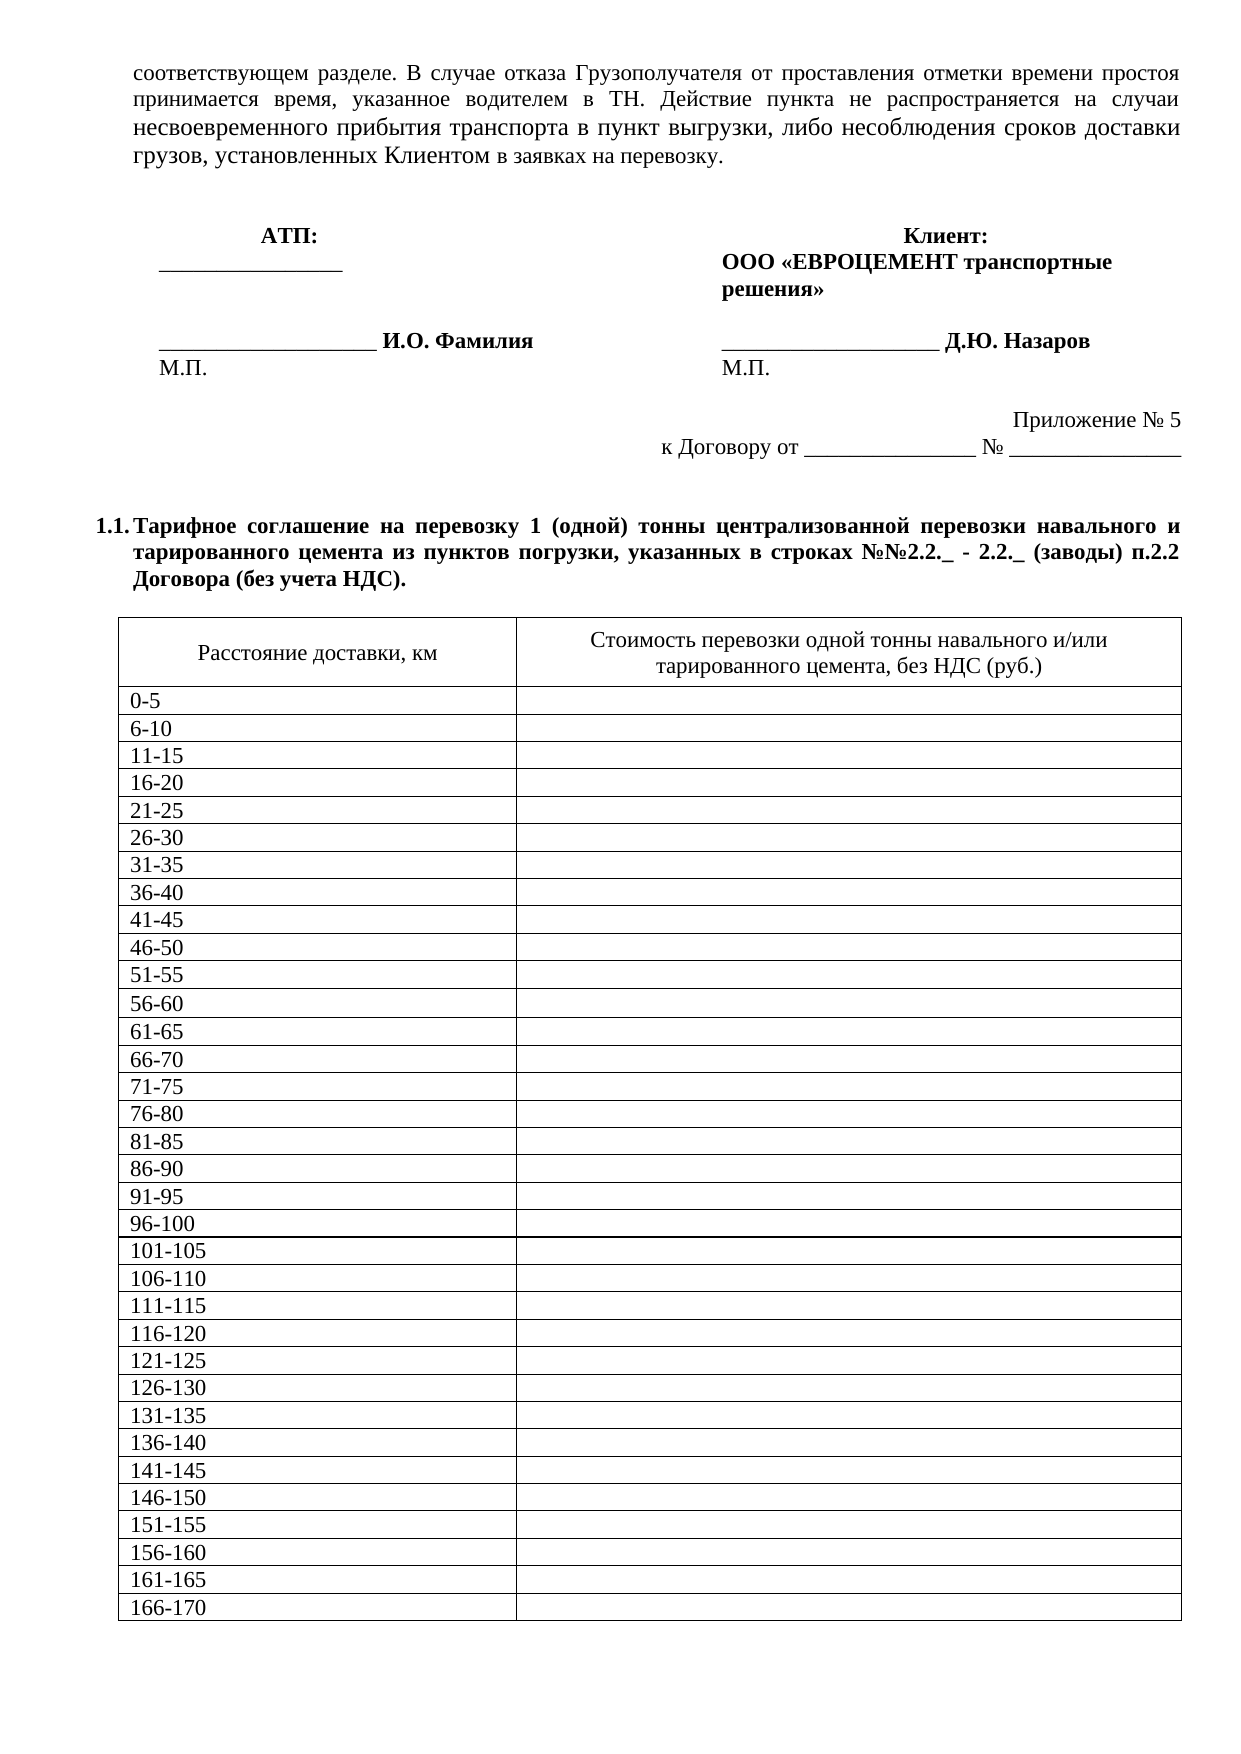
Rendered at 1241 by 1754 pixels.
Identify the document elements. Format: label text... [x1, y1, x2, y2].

table_cell 61-65 [119, 1018, 516, 1045]
table_cell 121-125 [119, 1347, 516, 1373]
table_cell [517, 1073, 1181, 1099]
table_cell [517, 1128, 1181, 1154]
table_cell [517, 1594, 1181, 1620]
table_cell [517, 1155, 1181, 1182]
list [133, 59, 1181, 169]
table_cell 101-105 [119, 1238, 516, 1264]
table_cell [517, 1101, 1181, 1127]
table_cell 96-100 [119, 1210, 516, 1236]
table_cell 136-140 [119, 1429, 516, 1456]
table_cell [517, 797, 1181, 823]
table_cell [517, 934, 1181, 960]
list Тарифное соглашение на перевозку 1 (одной) тонны централизованной перевозки навального и тарированного цемента из пунктов погрузки, указанных в строках №№2.2._ - 2.2._ (заводы) п.2.2 Договора (без учета НДС). [95, 512, 1181, 591]
table_cell 11-15 [119, 742, 516, 768]
table_cell [517, 687, 1181, 713]
table_cell [517, 715, 1181, 741]
table_cell 21-25 [119, 797, 516, 823]
table_cell 31-35 [119, 852, 516, 878]
table_cell [517, 1375, 1181, 1401]
table_cell 156-160 [119, 1539, 516, 1565]
table_cell [517, 989, 1181, 1017]
table_header Расстояние доставки, км [119, 618, 516, 686]
table_cell [517, 1292, 1181, 1319]
table_cell 81-85 [119, 1128, 516, 1154]
table_cell 6-10 [119, 715, 516, 741]
table_cell [517, 769, 1181, 796]
table_cell 0-5 [119, 687, 516, 713]
table_cell [517, 1046, 1181, 1072]
table_cell 66-70 [119, 1046, 516, 1072]
table_cell 71-75 [119, 1073, 516, 1099]
table_cell [517, 1484, 1181, 1510]
text Приложение № 5 [118, 406, 1181, 433]
table_cell [517, 1511, 1181, 1538]
table_cell [517, 824, 1181, 851]
table_cell 161-165 [119, 1566, 516, 1593]
table_cell [517, 1210, 1181, 1236]
table_cell [517, 961, 1181, 987]
table_header АТП: [118, 222, 681, 248]
table_cell [517, 1539, 1181, 1565]
table_cell 41-45 [119, 906, 516, 933]
table_cell 91-95 [119, 1183, 516, 1209]
table_cell [517, 1429, 1181, 1456]
table_header Клиент: [681, 222, 1181, 248]
table_cell [517, 906, 1181, 933]
table_cell 56-60 [119, 989, 516, 1017]
table_cell [517, 1183, 1181, 1209]
table_cell [517, 1566, 1181, 1593]
table_cell 116-120 [119, 1320, 516, 1346]
table_cell [517, 1265, 1181, 1291]
table_cell [517, 1320, 1181, 1346]
table_cell 151-155 [119, 1511, 516, 1538]
table_cell [517, 1238, 1181, 1264]
table_cell [517, 1347, 1181, 1373]
table_cell [517, 852, 1181, 878]
table_header Стоимость перевозки одной тонны навального и/или тарированного цемента, без НДС (руб.) [517, 618, 1181, 686]
table_cell ООО «ЕВРОЦЕМЕНТ транспортные решения» ___________________ Д.Ю. Назаров М.П. [681, 248, 1181, 380]
table_cell 131-135 [119, 1402, 516, 1428]
text к Договору от _______________ № _______________ [118, 433, 1181, 459]
table_cell 86-90 [119, 1155, 516, 1182]
table_cell 76-80 [119, 1101, 516, 1127]
table_cell 106-110 [119, 1265, 516, 1291]
table_cell 146-150 [119, 1484, 516, 1510]
table_cell 16-20 [119, 769, 516, 796]
table_cell 111-115 [119, 1292, 516, 1319]
table_cell [517, 1402, 1181, 1428]
table_cell [517, 742, 1181, 768]
table_cell [517, 879, 1181, 905]
table_cell [517, 1457, 1181, 1483]
table_cell 51-55 [119, 961, 516, 987]
table_cell 26-30 [119, 824, 516, 851]
table_cell [517, 1018, 1181, 1045]
table_cell ________________ ___________________ И.О. Фамилия М.П. [118, 248, 681, 380]
table_cell 126-130 [119, 1375, 516, 1401]
table_cell 36-40 [119, 879, 516, 905]
table_cell 166-170 [119, 1594, 516, 1620]
table_cell 46-50 [119, 934, 516, 960]
table_cell 141-145 [119, 1457, 516, 1483]
